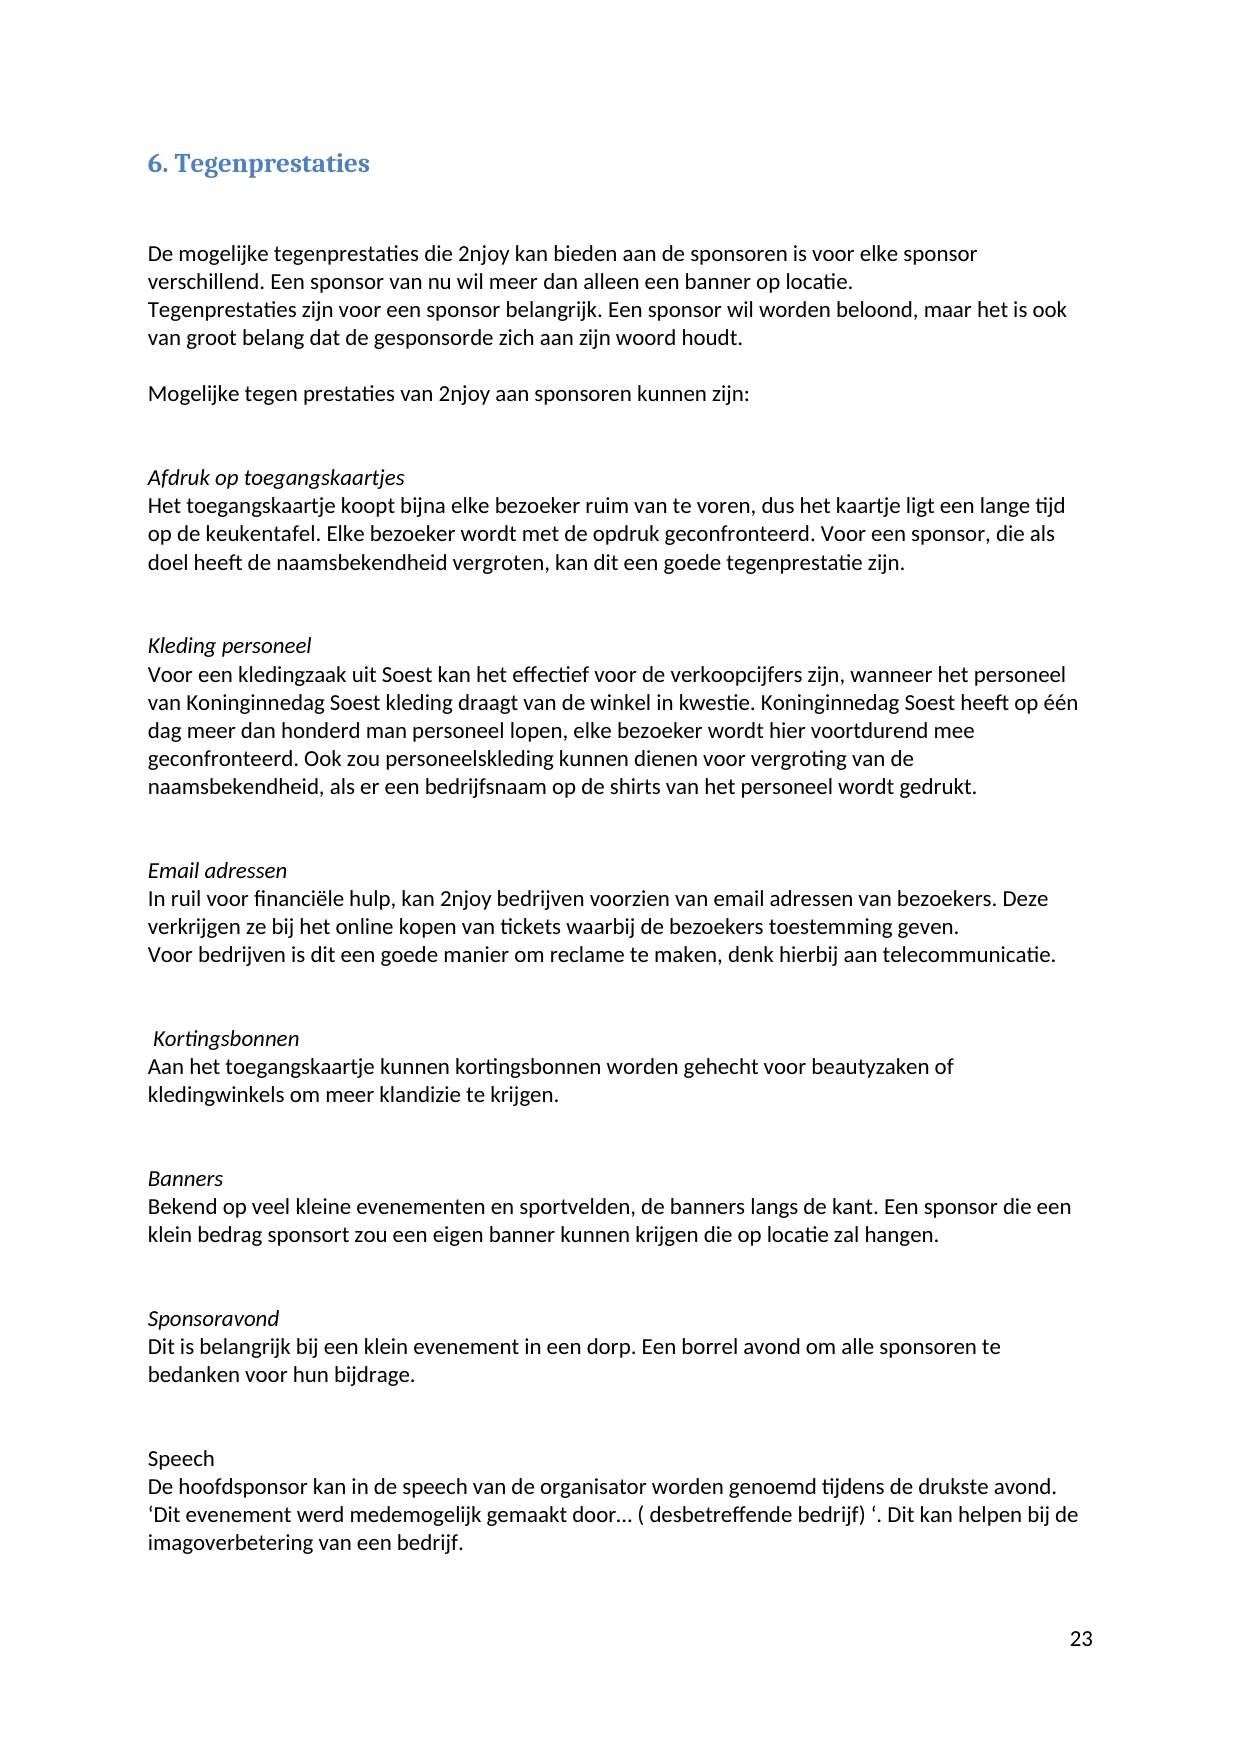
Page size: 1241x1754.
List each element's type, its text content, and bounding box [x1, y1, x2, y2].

text De mogelijke tegenprestaties die 2njoy kan bieden aan de sponsoren is voor elke sponsor verschillend. Een sponsor van nu wil meer dan alleen een banner op locatie. [148, 239, 1093, 295]
text Kleding personeel [148, 632, 1093, 660]
text Email adressen [148, 856, 1093, 884]
text Speech [148, 1444, 1093, 1472]
text Bekend op veel kleine evenementen en sportvelden, de banners langs de kant. Een sponsor die een klein bedrag sponsort zou een eigen banner kunnen krijgen die op locatie zal hangen. [148, 1192, 1093, 1248]
text Afdruk op toegangskaartjes [148, 463, 1093, 492]
text Aan het toegangskaartje kunnen kortingsbonnen worden gehecht voor beautyzaken of kledingwinkels om meer klandizie te krijgen. [148, 1052, 1093, 1108]
text Dit is belangrijk bij een klein evenement in een dorp. Een borrel avond om alle sponsoren te bedanken voor hun bijdrage. [148, 1332, 1093, 1388]
text Voor een kledingzaak uit Soest kan het effectief voor de verkoopcijfers zijn, wanneer het personeel van Koninginnedag Soest kleding draagt van de winkel in kwestie. Koninginnedag Soest heeft op één dag meer dan honderd man personeel lopen, elke bezoeker wordt hier voortdurend mee geconfronteerd. Ook zou personeelskleding kunnen dienen voor vergroting van de naamsbekendheid, als er een bedrijfsnaam op de shirts van het personeel wordt gedrukt. [148, 660, 1093, 800]
text Mogelijke tegen prestaties van 2njoy aan sponsoren kunnen zijn: [148, 379, 1093, 407]
text In ruil voor financiële hulp, kan 2njoy bedrijven voorzien van email adressen van bezoekers. Deze verkrijgen ze bij het online kopen van tickets waarbij de bezoekers toestemming geven. [148, 884, 1093, 940]
text Voor bedrijven is dit een goede manier om reclame te maken, denk hierbij aan telecommunicatie. [148, 940, 1093, 968]
text Het toegangskaartje koopt bijna elke bezoeker ruim van te voren, dus het kaartje ligt een lange tijd op de keukentafel. Elke bezoeker wordt met de opdruk geconfronteerd. Voor een sponsor, die als doel heeft de naamsbekendheid vergroten, kan dit een goede tegenprestatie zijn. [148, 492, 1093, 576]
text Kortingsbonnen [148, 1024, 1093, 1052]
text Banners [148, 1164, 1093, 1192]
text Tegenprestaties zijn voor een sponsor belangrijk. Een sponsor wil worden beloond, maar het is ook van groot belang dat de gesponsorde zich aan zijn woord houdt. [148, 295, 1093, 351]
text De hoofdsponsor kan in de speech van de organisator worden genoemd tijdens de drukste avond. ‘Dit evenement werd medemogelijk gemaakt door… ( desbetreffende bedrijf) ‘. Dit kan helpen bij de imagoverbetering van een bedrijf. [148, 1472, 1093, 1556]
text Sponsoravond [148, 1304, 1093, 1332]
subtitle 6. Tegenprestaties [148, 148, 1093, 179]
